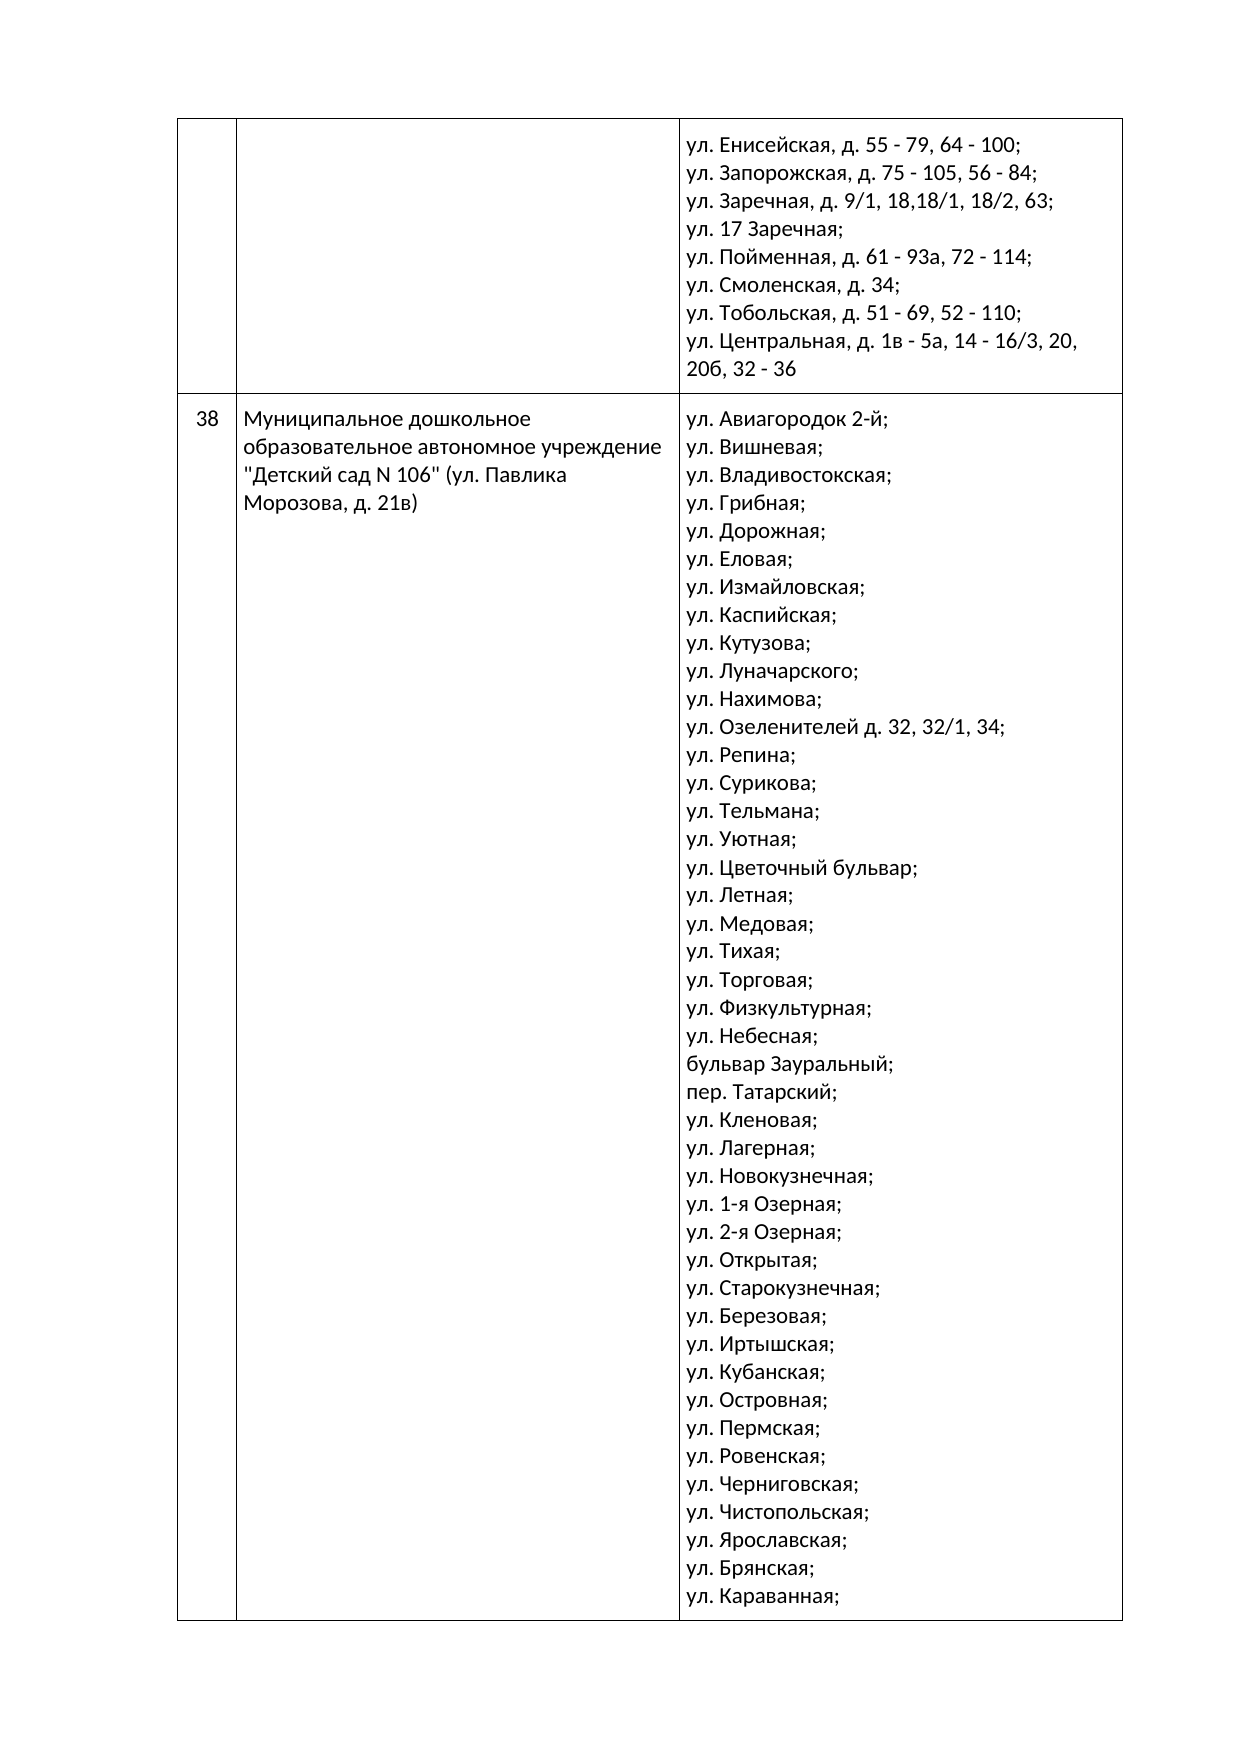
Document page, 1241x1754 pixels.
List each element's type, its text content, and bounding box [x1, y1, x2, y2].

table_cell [237, 119, 679, 393]
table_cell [237, 394, 679, 1620]
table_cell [680, 394, 1122, 1620]
table_cell 38 [178, 394, 236, 1620]
